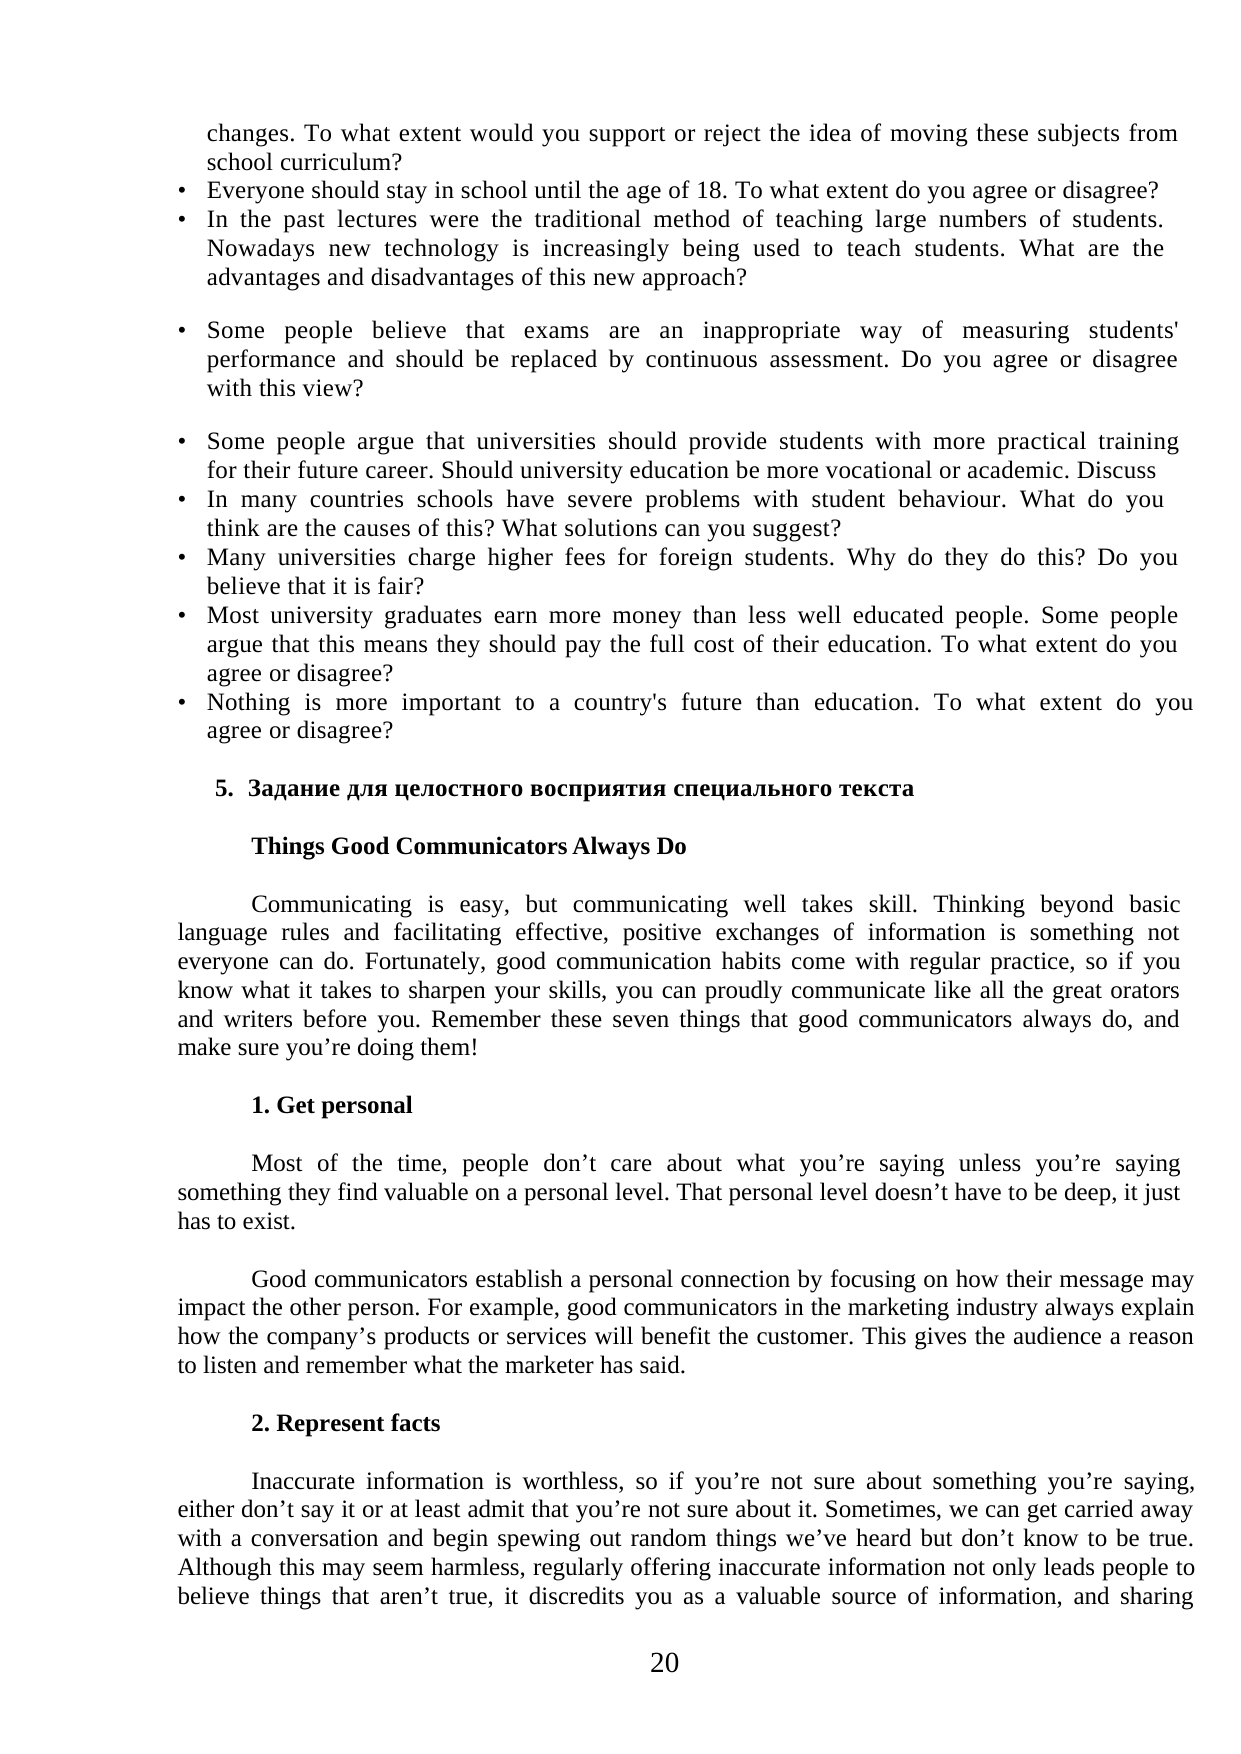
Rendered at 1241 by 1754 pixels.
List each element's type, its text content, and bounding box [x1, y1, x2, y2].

list Задание для целостного восприятия специального текста [215, 773, 1227, 802]
text Communicating is easy, but communicating well takes skill. Thinking beyond basic language rules and facilitating effective, positive exchanges of information is something not everyone can do. Fortunately, good communication habits come with regular practice, so if you know what it takes to sharpen your skills, you can proudly communicate like all the great orators and writers before you. Remember these seven things that good communicators always do, and make sure you’re doing them! [177, 889, 1181, 1061]
list Some people argue that universities should provide students with more practical training for their future career. Should university education be more vocational or academic. Discuss [177, 426, 1181, 484]
list Some people believe that exams are an inappropriate way of measuring students' performance and should be replaced by continuous assessment. Do you agree or disagree with this view? [177, 315, 1181, 402]
list Many universities charge higher fees for foreign students. Why do they do this? Do you believe that it is fair? [177, 542, 1181, 600]
text Things Good Communicators Always Do [177, 831, 1227, 859]
list Nothing is more important to a country's future than education. To what extent do you agree or disagree? [177, 687, 1196, 744]
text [177, 1466, 1196, 1609]
list In the past lectures were the traditional method of teaching large numbers of students. Nowadays new technology is increasingly being used to teach students. What are the advantages and disadvantages of this new approach? [177, 204, 1166, 291]
text Good communicators establish a personal connection by focusing on how their message may impact the other person. For example, good communicators in the marketing industry always explain how the company’s products or services will benefit the customer. This gives the audience a reason to listen and remember what the marketer has said. [177, 1264, 1196, 1379]
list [177, 118, 1181, 176]
text 2. Represent facts [177, 1408, 1227, 1437]
list In many countries schools have severe problems with student behaviour. What do you think are the causes of this? What solutions can you suggest? [177, 484, 1166, 541]
text 1. Get personal [177, 1090, 1227, 1119]
text Most of the time, people don’t care about what you’re saying unless you’re saying something they find valuable on a personal level. That personal level doesn’t have to be deep, it just has to exist. [177, 1148, 1181, 1234]
list Most university graduates earn more money than less well educated people. Some people argue that this means they should pay the full cost of their education. To what extent do you agree or disagree? [177, 600, 1181, 687]
list Everyone should stay in school until the age of 18. To what extent do you agree or disagree? [177, 176, 1227, 204]
